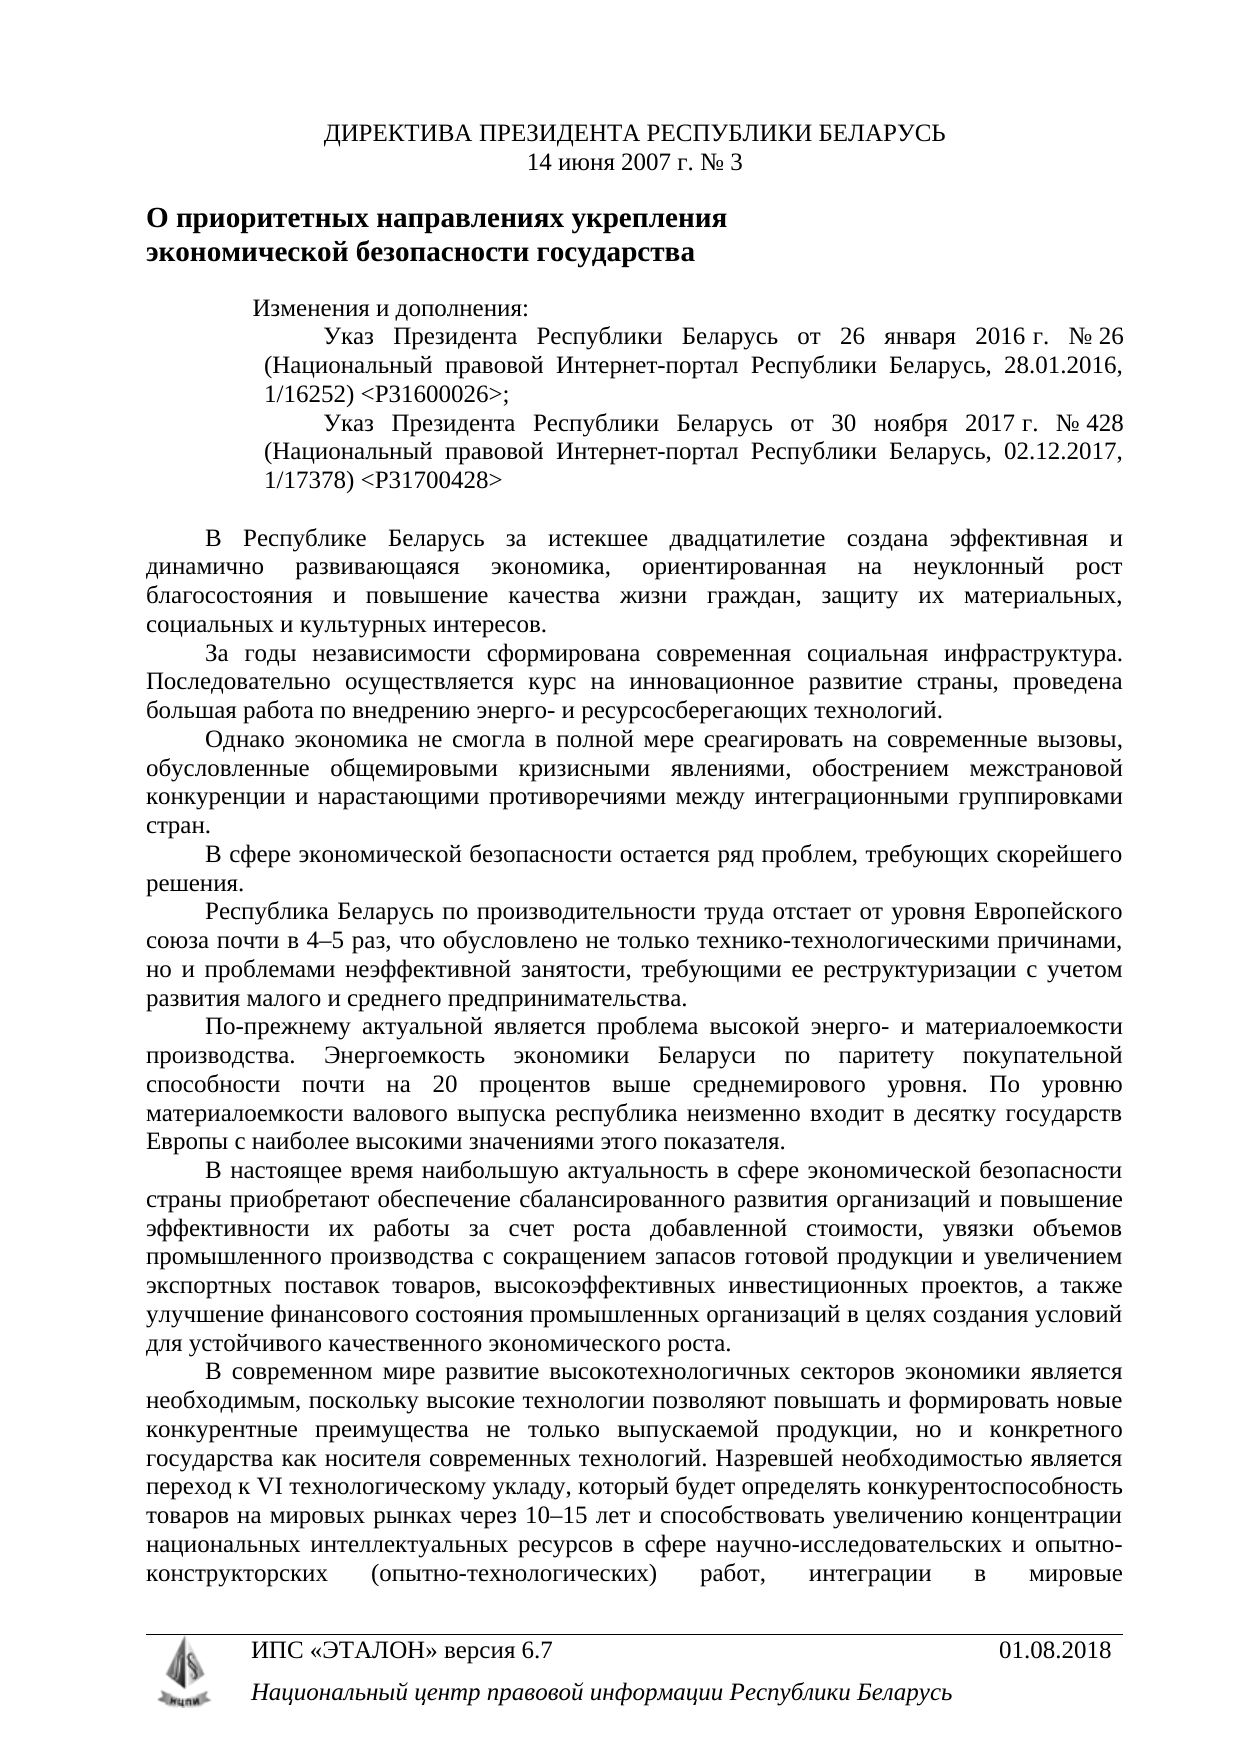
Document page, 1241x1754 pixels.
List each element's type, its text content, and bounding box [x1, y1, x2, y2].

title О приоритетных направлениях укрепления экономической безопасности государства [146, 201, 887, 268]
text ДИРЕКТИВА ПРЕЗИДЕНТА РЕСПУБЛИКИ БЕЛАРУСЬ [146, 118, 1123, 147]
text В настоящее время наибольшую актуальность в сфере экономической безопасности страны приобретают обеспечение сбалансированного развития организаций и повышение эффективности их работы за счет роста добавленной стоимости, увязки объемов промышленного производства с сокращением запасов готовой продукции и увеличением экспортных поставок товаров, высокоэффективных инвестиционных проектов, а также улучшение финансового состояния промышленных организаций в целях создания условий для устойчивого качественного экономического роста. [146, 1155, 1123, 1356]
text Республика Беларусь по производительности труда отстает от уровня Европейского союза почти в 4–5 раз, что обусловлено не только технико-технологическими причинами, но и проблемами неэффективной занятости, требующими ее реструктуризации с учетом развития малого и среднего предпринимательства. [146, 896, 1123, 1011]
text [146, 1356, 1123, 1586]
text В Республике Беларусь за истекшее двадцатилетие создана эффективная и динамично развивающаяся экономика, ориентированная на неуклонный рост благосостояния и повышение качества жизни граждан, защиту их материальных, социальных и культурных интересов. [146, 523, 1123, 638]
text За годы независимости сформирована современная социальная инфраструктура. Последовательно осуществляется курс на инновационное развитие страны, проведена большая работа по внедрению энерго- и ресурсосберегающих технологий. [146, 638, 1123, 724]
text Указ Президента Республики Беларусь от 30 ноября 2017 г. № 428 (Национальный правовой Интернет-портал Республики Беларусь, 02.12.2017, 1/17378) <P31700428> [264, 408, 1123, 494]
text По-прежнему актуальной является проблема высокой энерго- и материалоемкости производства. Энергоемкость экономики Беларуси по паритету покупательной способности почти на 20 процентов выше среднемирового уровня. По уровню материалоемкости валового выпуска республика неизменно входит в десятку государств Европы с наиболее высокими значениями этого показателя. [146, 1011, 1123, 1155]
text Указ Президента Республики Беларусь от 26 января 2016 г. № 26 (Национальный правовой Интернет-портал Республики Беларусь, 28.01.2016, 1/16252) <P31600026>; [264, 321, 1123, 408]
text Изменения и дополнения: [252, 293, 1123, 321]
text Однако экономика не смогла в полной мере среагировать на современные вызовы, обусловленные общемировыми кризисными явлениями, обострением межстрановой конкуренции и нарастающими противоречиями между интеграционными группировками стран. [146, 724, 1123, 839]
text 14 июня 2007 г. № 3 [146, 147, 1123, 176]
text В сфере экономической безопасности остается ряд проблем, требующих скорейшего решения. [146, 839, 1123, 896]
picture [157, 1635, 212, 1708]
